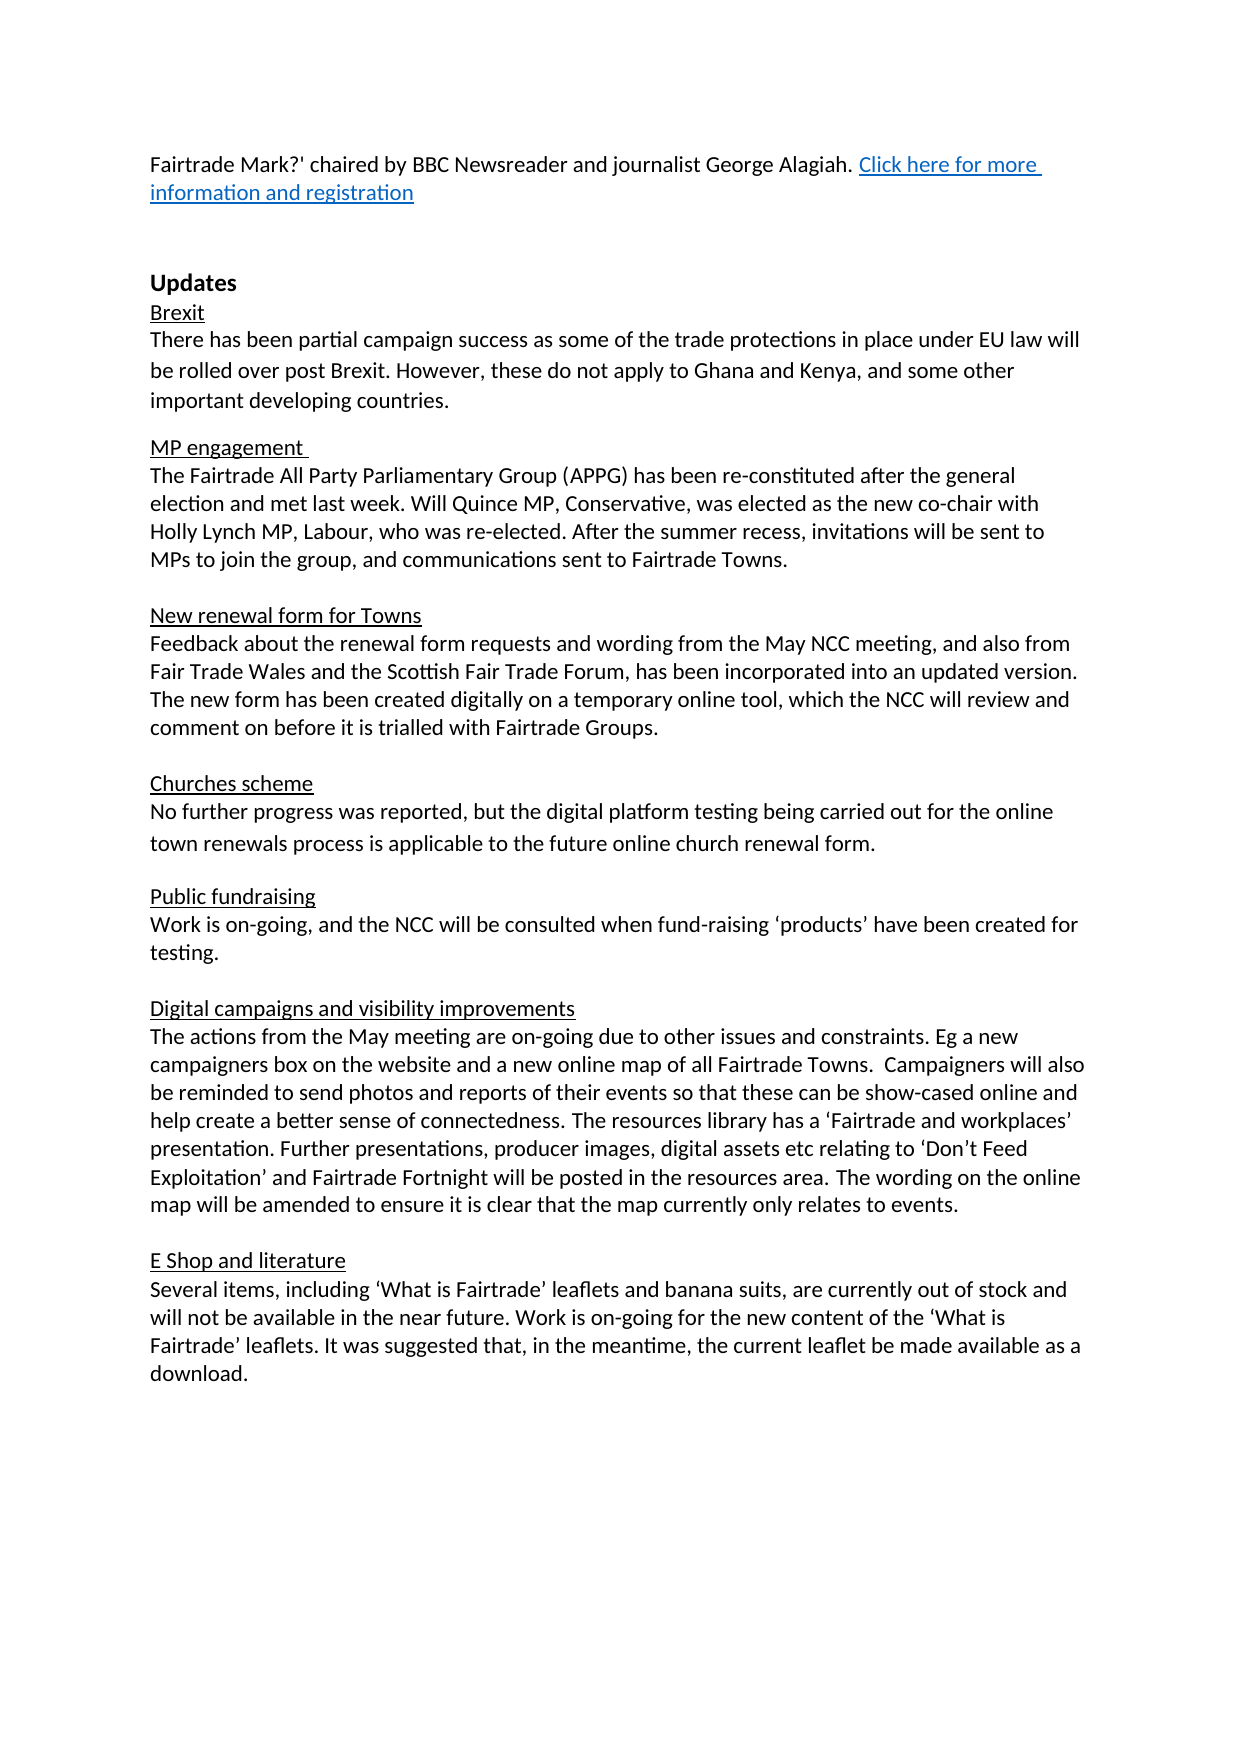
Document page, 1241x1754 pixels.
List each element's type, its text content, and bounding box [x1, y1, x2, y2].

text Several items, including ‘What is Fairtrade’ leaflets and banana suits, are currently out of stock and will not be available in the near future. Work is on-going for the new content of the ‘What is Fairtrade’ leaflets. It was suggested that, in the meantime, the current leaflet be made available as a download. [150, 1275, 1090, 1387]
text Feedback about the renewal form requests and wording from the May NCC meeting, and also from Fair Trade Wales and the Scottish Fair Trade Forum, has been incorporated into an updated version. The new form has been created digitally on a temporary online tool, which the NCC will review and comment on before it is trialled with Fairtrade Groups. [150, 629, 1090, 741]
text MP engagement [150, 433, 1090, 461]
text The actions from the May meeting are on-going due to other issues and constraints. Eg a new campaigners box on the website and a new online map of all Fairtrade Towns. Campaigners will also be reminded to send photos and reports of their events so that these can be show-cased online and help create a better sense of connectedness. The resources library has a ‘Fairtrade and workplaces’ presentation. Further presentations, producer images, digital assets etc relating to ‘Don’t Feed Exploitation’ and Fairtrade Fortnight will be posted in the resources area. The wording on the online map will be amended to ensure it is clear that the map currently only relates to events. [150, 1022, 1090, 1219]
text Brexit [150, 298, 1090, 326]
text Public fundraising [150, 882, 1090, 910]
text Churches scheme [150, 769, 1090, 797]
text Updates [150, 267, 1090, 298]
text There has been partial campaign success as some of the trade protections in place under EU law will be rolled over post Brexit. However, these do not apply to Ghana and Kenya, and some other important developing countries. [150, 326, 1090, 414]
text Digital campaigns and visibility improvements [150, 994, 1090, 1022]
text E Shop and literature [150, 1247, 1090, 1275]
text New renewal form for Towns [150, 601, 1090, 629]
text The Fairtrade All Party Parliamentary Group (APPG) has been re-constituted after the general election and met last week. Will Quince MP, Conservative, was elected as the new co-chair with Holly Lynch MP, Labour, who was re-elected. After the summer recess, invitations will be sent to MPs to join the group, and communications sent to Fairtrade Towns. [150, 461, 1090, 573]
text Work is on-going, and the NCC will be consulted when fund-raising ‘products’ have been created for testing. [150, 910, 1090, 966]
text No further progress was reported, but the digital platform testing being carried out for the online town renewals process is applicable to the future online church renewal form. [150, 797, 1090, 857]
text Fairtrade Mark?' chaired by BBC Newsreader and journalist George Alagiah. Click here for more information and registration [150, 150, 1090, 206]
